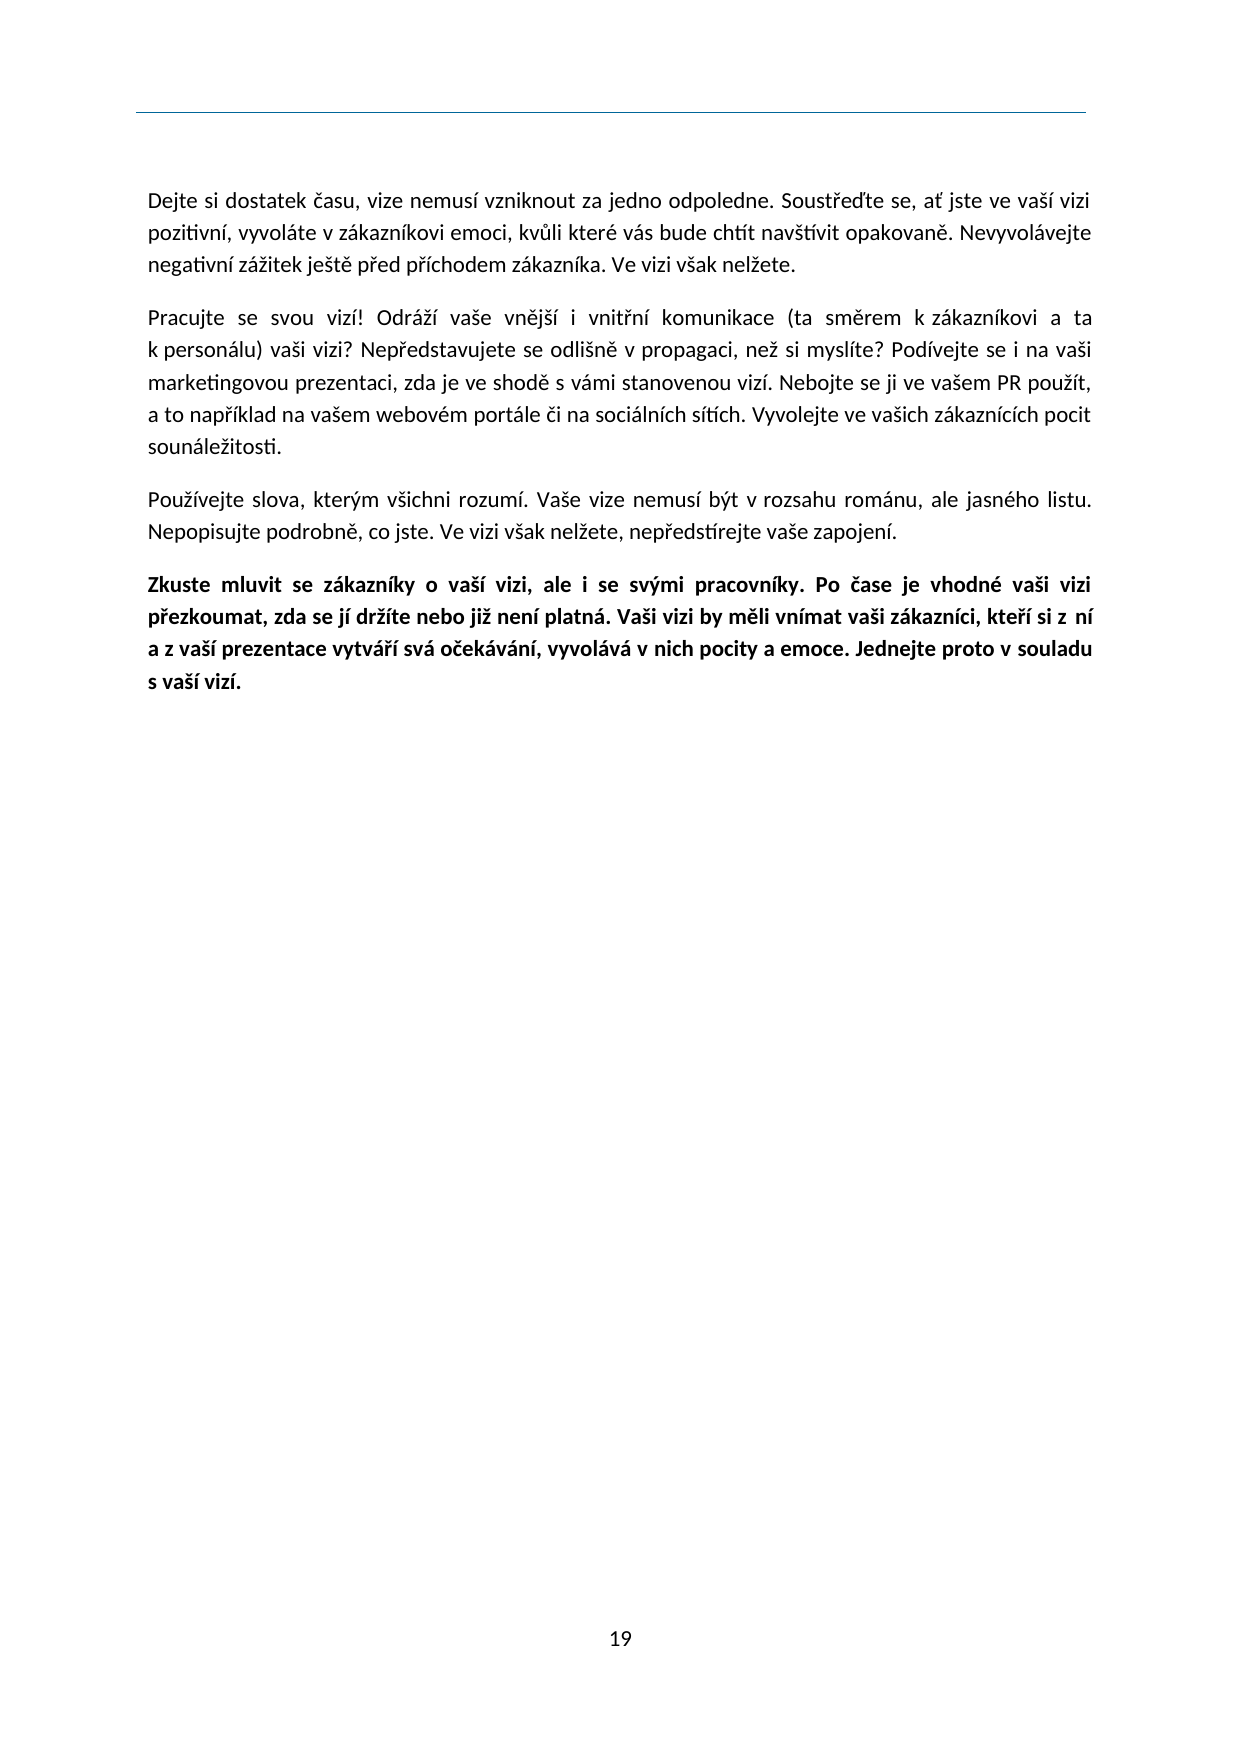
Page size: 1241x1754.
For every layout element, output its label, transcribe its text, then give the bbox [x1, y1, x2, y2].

text Zkuste mluvit se zákazníky o vaší vizi, ale i se svými pracovníky. Po čase je vhodné vaši vizi přezkoumat, zda se jí držíte nebo již není platná. Vaši vizi by měli vnímat vaši zákazníci, kteří si z ní a z vaší prezentace vytváří svá očekávání, vyvolává v nich pocity a emoce. Jednejte proto v souladu s vaší vizí. [148, 570, 1093, 695]
text Pracujte se svou vizí! Odráží vaše vnější i vnitřní komunikace (ta směrem k zákazníkovi a ta k personálu) vaši vizi? Nepředstavujete se odlišně v propagaci, než si myslíte? Podívejte se i na vaši marketingovou prezentaci, zda je ve shodě s vámi stanovenou vizí. Nebojte se ji ve vašem PR použít, a to například na vašem webovém portále či na sociálních sítích. Vyvolejte ve vašich zákaznících pocit sounáležitosti. [148, 303, 1093, 460]
text Dejte si dostatek času, vize nemusí vzniknout za jedno odpoledne. Soustřeďte se, ať jste ve vaší vizi pozitivní, vyvoláte v zákazníkovi emoci, kvůli které vás bude chtít navštívit opakovaně. Nevyvolávejte negativní zážitek ještě před příchodem zákazníka. Ve vizi však nelžete. [148, 186, 1093, 278]
text Používejte slova, kterým všichni rozumí. Vaše vize nemusí být v rozsahu románu, ale jasného listu. Nepopisujte podrobně, co jste. Ve vizi však nelžete, nepředstírejte vaše zapojení. [148, 485, 1093, 545]
